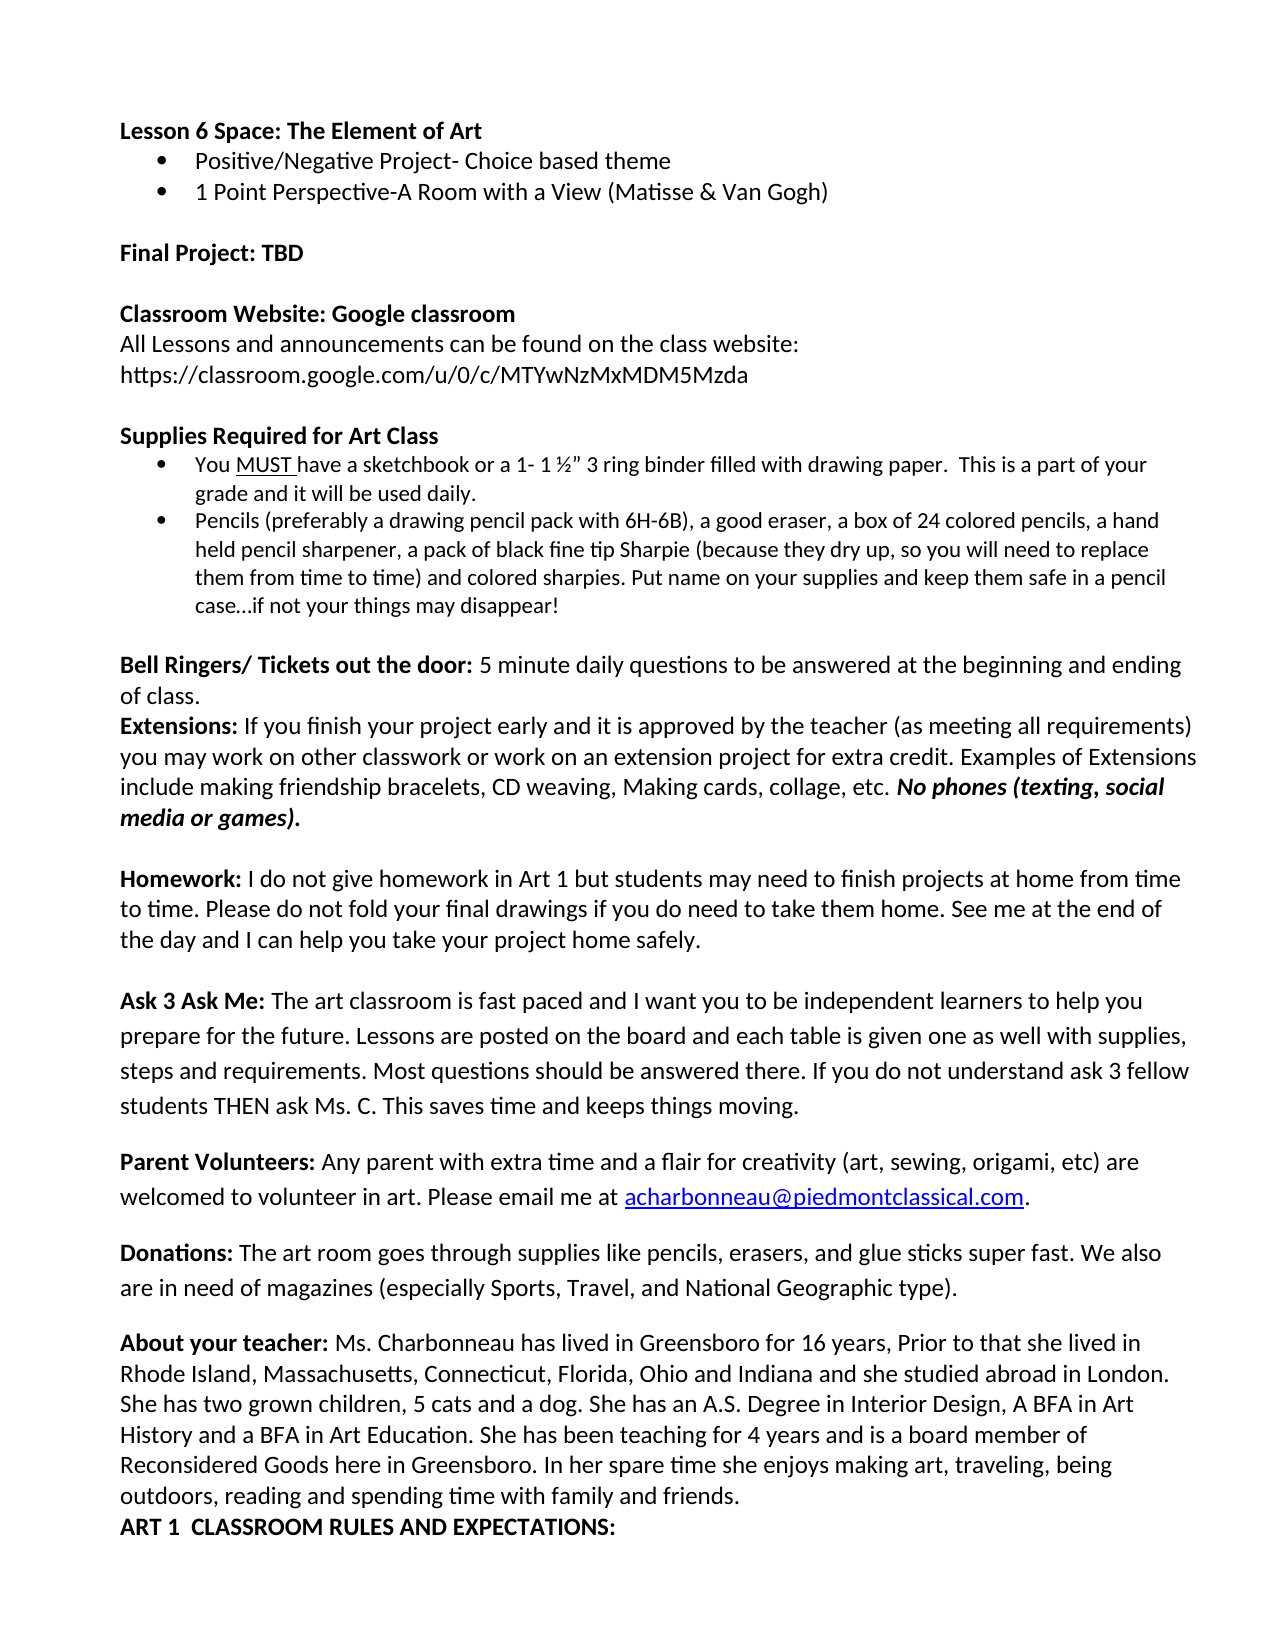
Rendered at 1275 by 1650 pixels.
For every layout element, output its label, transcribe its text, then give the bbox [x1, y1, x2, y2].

text Parent Volunteers: Any parent with extra time and a flair for creativity (art, sewing, origami, etc) are welcomed to volunteer in art. Please email me at acharbonneau@piedmontclassical.com. [120, 1146, 1200, 1211]
text Supplies Required for Art Class [120, 420, 1200, 451]
text Donations: The art room goes through supplies like pencils, erasers, and glue sticks super fast. We also are in need of magazines (especially Sports, Travel, and National Geographic type). [120, 1237, 1200, 1302]
list You MUST have a sketchbook or a 1- 1 ½” 3 ring binder filled with drawing paper. This is a part of your grade and it will be used daily. [157, 451, 1200, 507]
text Ask 3 Ask Me: The art classroom is fast paced and I want you to be independent learners to help you prepare for the future. Lessons are posted on the board and each table is given one as well with supplies, steps and requirements. Most questions should be answered there. If you do not understand ask 3 fellow students THEN ask Ms. C. This saves time and keeps things moving. [120, 985, 1200, 1121]
list Pencils (preferably a drawing pencil pack with 6H-6B), a good eraser, a box of 24 colored pencils, a hand held pencil sharpener, a pack of black fine tip Sharpie (because they dry up, so you will need to replace them from time to time) and colored sharpies. Put name on your supplies and keep them safe in a pencil case…if not your things may disappear! [157, 507, 1200, 619]
text Classroom Website: Google classroom [120, 298, 1200, 328]
text Extensions: If you finish your project early and it is approved by the teacher (as meeting all requirements) you may work on other classwork or work on an extension project for extra credit. Examples of Extensions include making friendship bracelets, CD weaving, Making cards, collage, etc. No phones (texting, social media or games). [120, 710, 1200, 832]
text Bell Ringers/ Tickets out the door: 5 minute daily questions to be answered at the beginning and ending of class. [120, 649, 1200, 710]
text ART 1 CLASSROOM RULES AND EXPECTATIONS: [120, 1511, 1200, 1541]
text Homework: I do not give homework in Art 1 but students may need to finish projects at home from time to time. Please do not fold your final drawings if you do need to take them home. See me at the end of the day and I can help you take your project home safely. [120, 863, 1200, 954]
text Lesson 6 Space: The Element of Art [120, 115, 1200, 145]
list Positive/Negative Project- Choice based theme [157, 145, 1200, 176]
text All Lessons and announcements can be found on the class website: https://classroom.google.com/u/0/c/MTYwNzMxMDM5Mzda [120, 328, 1200, 389]
list 1 Point Perspective-A Room with a View (Matisse & Van Gogh) [157, 176, 1200, 206]
text About your teacher: Ms. Charbonneau has lived in Greensboro for 16 years, Prior to that she lived in Rhode Island, Massachusetts, Connecticut, Florida, Ohio and Indiana and she studied abroad in London. She has two grown children, 5 cats and a dog. She has an A.S. Degree in Interior Design, A BFA in Art History and a BFA in Art Education. She has been teaching for 4 years and is a board member of Reconsidered Goods here in Greensboro. In her spare time she enjoys making art, traveling, being outdoors, reading and spending time with family and friends. [120, 1327, 1200, 1511]
text Final Project: TBD [120, 237, 1200, 267]
